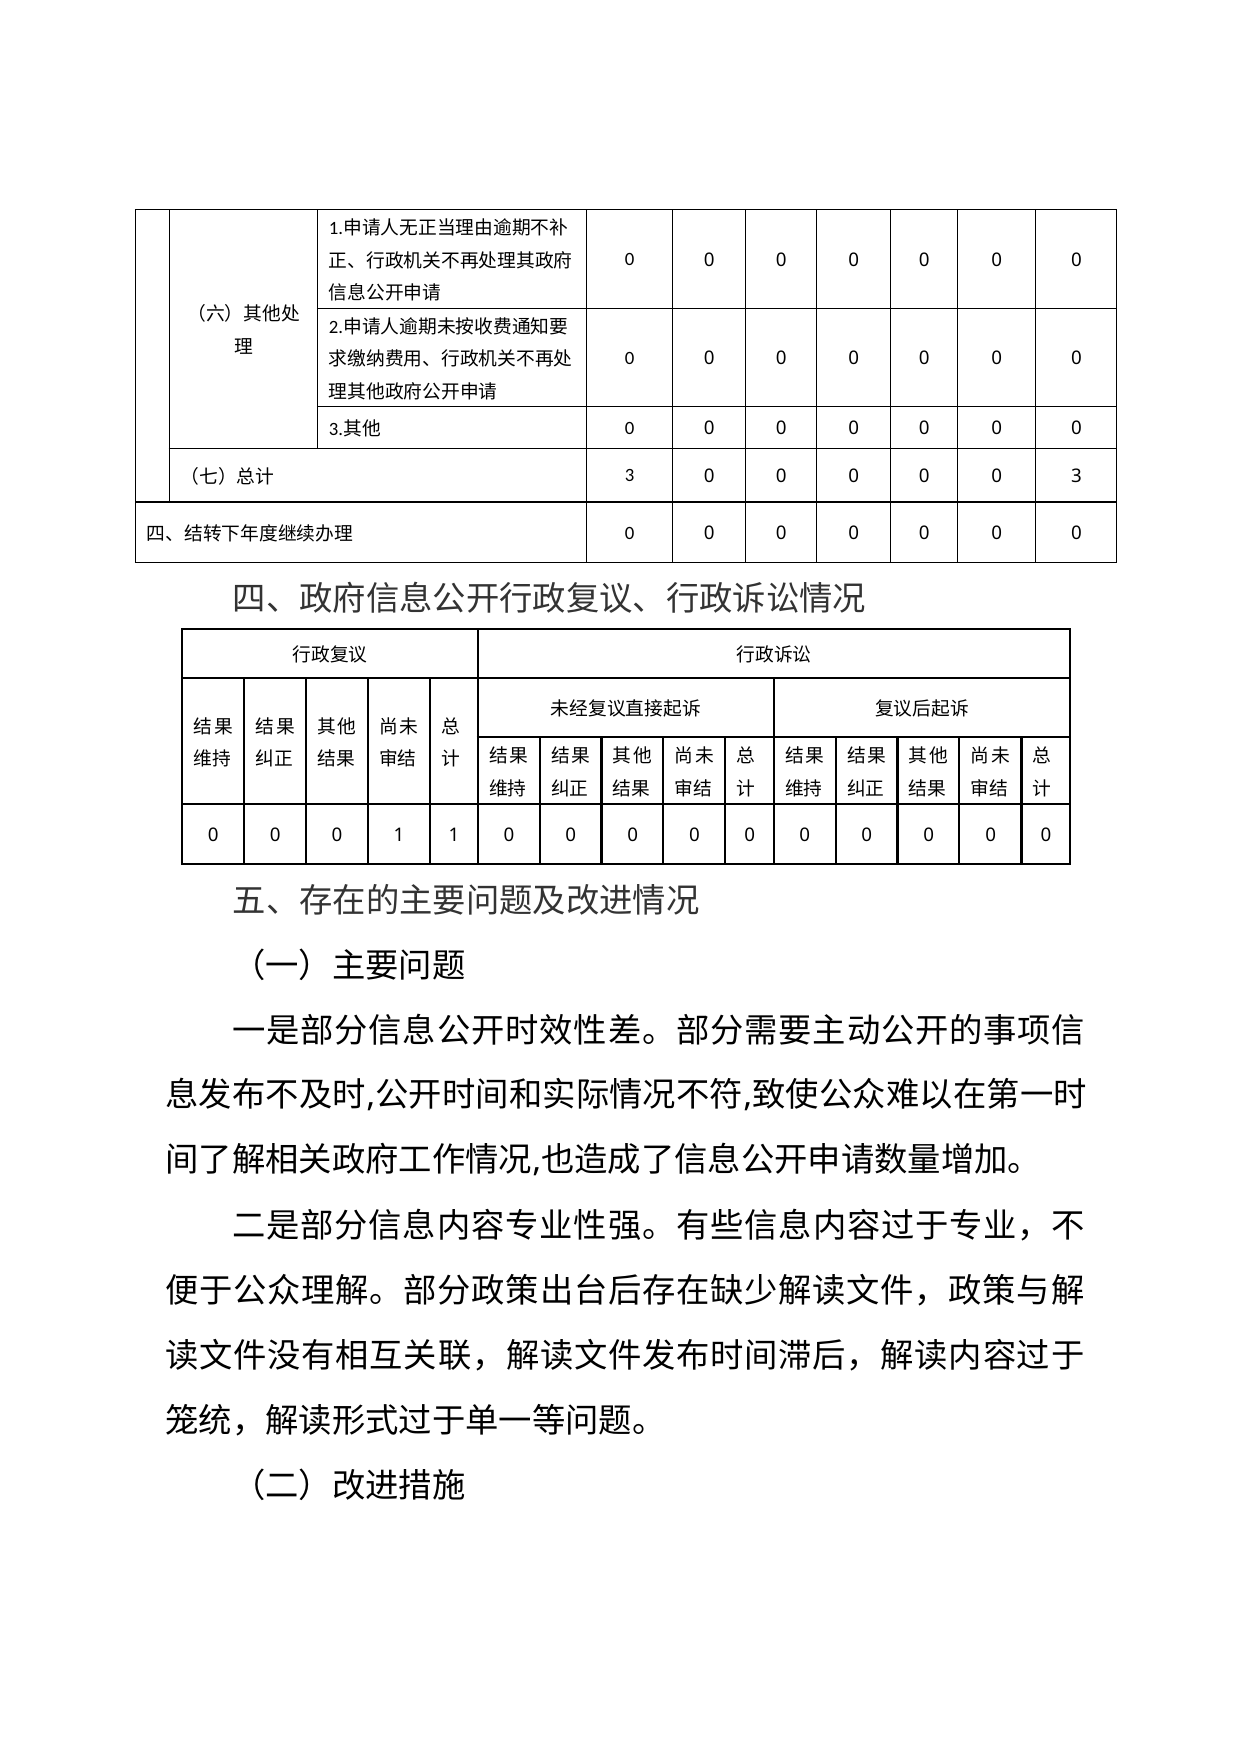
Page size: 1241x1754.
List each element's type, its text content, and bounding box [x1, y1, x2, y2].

table_cell 0 [746, 210, 816, 308]
table_cell 0 [960, 805, 1020, 863]
table_cell 0 [673, 210, 745, 308]
table_cell 0 [891, 309, 957, 406]
table_cell 总计 [726, 738, 773, 803]
table_cell 0 [664, 805, 724, 863]
table_cell 1 [369, 805, 429, 863]
table_cell 0 [746, 503, 816, 562]
table_cell 0 [1036, 309, 1116, 406]
table_cell 其他结果 [899, 738, 958, 803]
table_cell 0 [746, 407, 816, 448]
table_cell 0 [891, 503, 957, 562]
table_cell （七）总计 [170, 449, 586, 501]
list 二是部分信息内容专业性强。有些信息内容过于专业，不便于公众理解。部分政策出台后存在缺少解读文件，政策与解读文件没有相互关联，解读文件发布时间滞后，解读内容过于笼统，解读形式过于单一等问题。 [165, 1190, 1087, 1450]
table_cell 0 [673, 309, 745, 406]
table_cell 0 [817, 309, 890, 406]
table_cell 其他结果 [603, 738, 662, 803]
table_cell 0 [817, 503, 890, 562]
table_cell 1.申请人无正当理由逾期不补正、行政机关不再处理其政府信息公开申请 [318, 210, 586, 308]
table_cell 0 [817, 210, 890, 308]
table_cell 0 [958, 309, 1035, 406]
table_cell 0 [673, 449, 745, 501]
table_cell 0 [603, 805, 662, 863]
table_header 行政复议 [183, 630, 477, 677]
table_cell 3 [1036, 449, 1116, 501]
table_cell 0 [958, 449, 1035, 501]
table_cell 0 [587, 210, 672, 308]
table_cell 复议后起诉 [775, 679, 1069, 736]
table_cell 0 [1036, 503, 1116, 562]
table_cell 0 [479, 805, 539, 863]
table_cell 0 [587, 503, 672, 562]
table_cell 0 [541, 805, 600, 863]
table_cell 0 [837, 805, 896, 863]
table_cell 0 [1023, 805, 1069, 863]
table_cell 结果纠正 [837, 738, 896, 803]
table_cell 1 [431, 805, 477, 863]
table_cell 结果纠正 [245, 679, 305, 803]
table_cell 0 [673, 407, 745, 448]
table_cell 0 [891, 449, 957, 501]
table_cell 结果维持 [479, 738, 539, 803]
table_cell 0 [891, 407, 957, 448]
table_cell 0 [958, 407, 1035, 448]
table_cell 结果维持 [775, 738, 835, 803]
table_cell 总计 [1023, 738, 1069, 803]
table_cell 0 [958, 503, 1035, 562]
table_cell 0 [587, 309, 672, 406]
table_header 行政诉讼 [479, 630, 1069, 677]
table_cell 0 [958, 210, 1035, 308]
text 五、存在的主要问题及改进情况 [165, 865, 1087, 930]
table_cell 尚未审结 [664, 738, 724, 803]
table_cell 0 [587, 407, 672, 448]
table_cell 0 [775, 805, 835, 863]
table_cell 0 [817, 449, 890, 501]
table_cell 0 [746, 309, 816, 406]
table_cell 0 [183, 805, 243, 863]
table_cell 0 [899, 805, 958, 863]
table_cell 0 [1036, 210, 1116, 308]
table_cell （六）其他处理 [170, 210, 317, 448]
table_cell 2.申请人逾期未按收费通知要求缴纳费用、行政机关不再处理其他政府公开申请 [318, 309, 586, 406]
table_cell 0 [673, 503, 745, 562]
text 四、政府信息公开行政复议、行政诉讼情况 [165, 563, 1087, 628]
table_cell 0 [245, 805, 305, 863]
table_cell 0 [891, 210, 957, 308]
table_cell 3.其他 [318, 407, 586, 448]
table_cell 结果纠正 [541, 738, 600, 803]
list （一）主要问题 [165, 930, 1087, 995]
table_cell 0 [817, 407, 890, 448]
list 一是部分信息公开时效性差。部分需要主动公开的事项信息发布不及时,公开时间和实际情况不符,致使公众难以在第一时间了解相关政府工作情况,也造成了信息公开申请数量增加。 [165, 995, 1087, 1190]
table_cell 0 [307, 805, 367, 863]
table_cell 其他结果 [307, 679, 367, 803]
table_cell 尚未审结 [369, 679, 429, 803]
table_cell 0 [1036, 407, 1116, 448]
table_cell 0 [746, 449, 816, 501]
table_cell 尚未审结 [960, 738, 1020, 803]
table_cell 未经复议直接起诉 [479, 679, 773, 736]
table_cell 结果维持 [183, 679, 243, 803]
list （二）改进措施 [165, 1450, 1087, 1515]
table_cell 3 [587, 449, 672, 501]
table_cell 四、结转下年度继续办理 [136, 503, 586, 562]
table_cell 0 [726, 805, 773, 863]
table_cell 总计 [431, 679, 477, 803]
